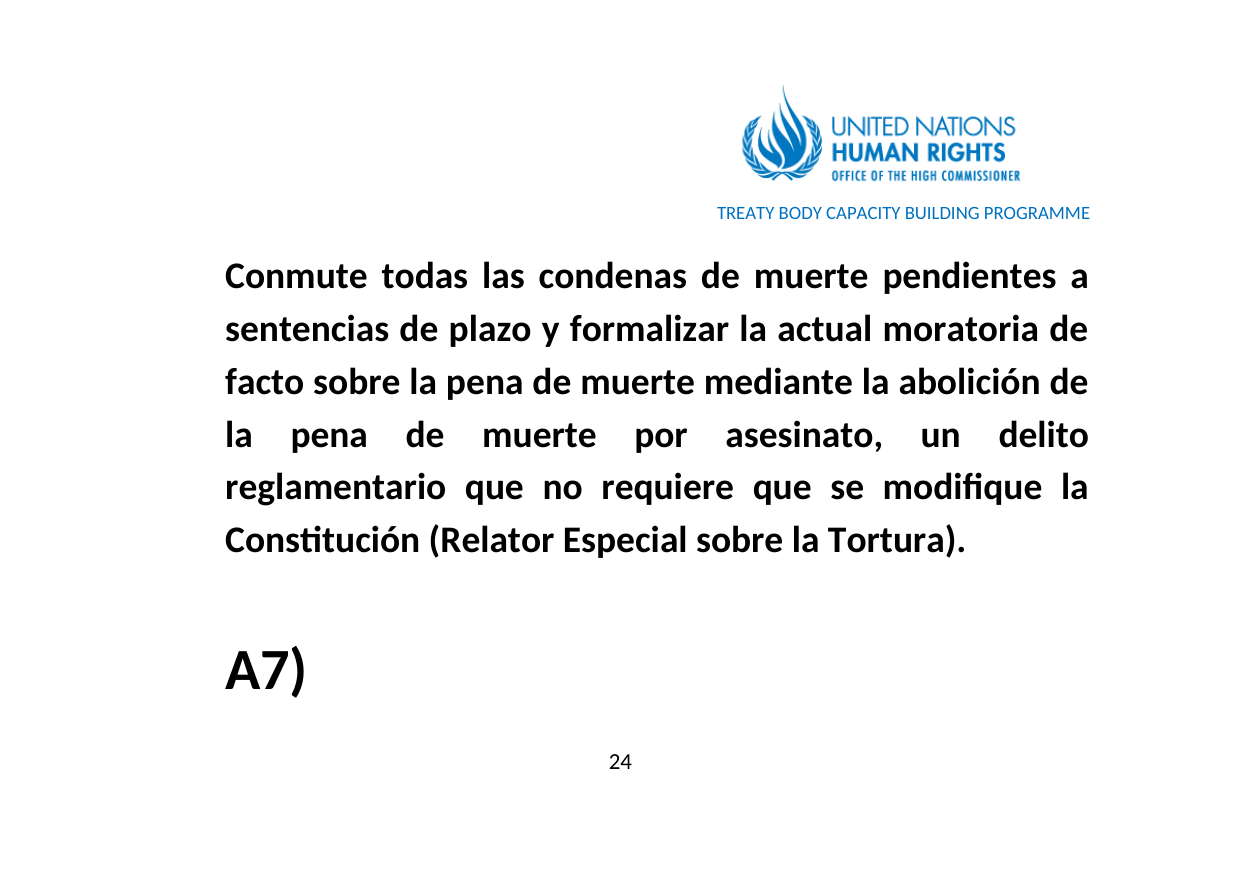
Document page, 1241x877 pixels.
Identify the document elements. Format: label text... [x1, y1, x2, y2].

list Conmute todas las condenas de muerte pendientes a sentencias de plazo y formalizar la actual moratoria de facto sobre la pena de muerte mediante la abolición de la pena de muerte por asesinato, un delito reglamentario que no requiere que se modifique la Constitución (Relator Especial sobre la Tortura). [225, 252, 1090, 562]
list A7) [225, 633, 1090, 704]
picture [729, 73, 1036, 202]
